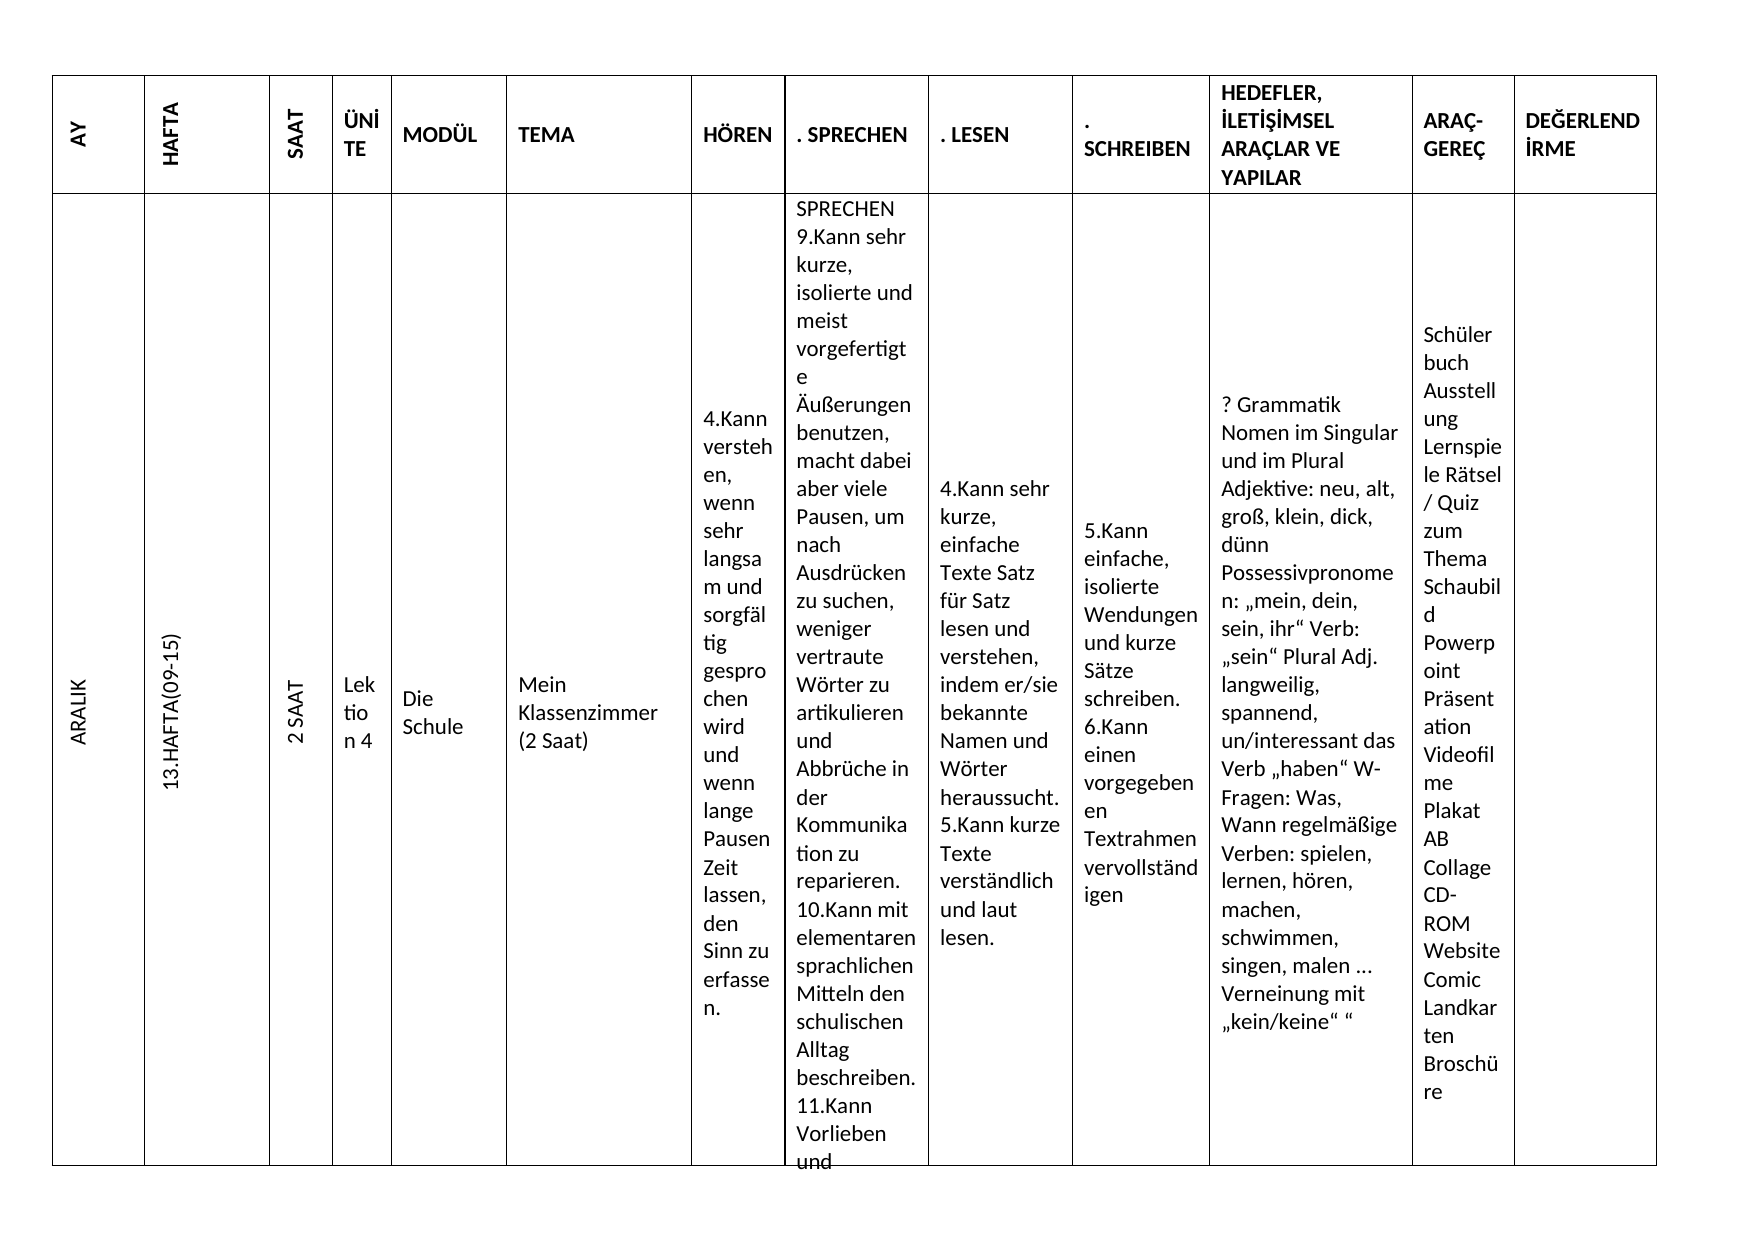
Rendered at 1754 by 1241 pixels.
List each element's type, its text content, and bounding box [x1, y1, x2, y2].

table_header DEĞERLENDİRME [1515, 76, 1656, 193]
table_header . SPRECHEN [786, 76, 928, 193]
table_header ÜNİTE [333, 76, 391, 193]
table_cell Lektion 4 [333, 194, 391, 1165]
table_cell 4.Kann verstehen, wenn sehr langsam und sorgfältig gesprochen wird und wenn lange Pausen Zeit lassen, den Sinn zu erfassen. [692, 194, 784, 1165]
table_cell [1413, 194, 1514, 1165]
table_header . SCHREIBEN [1073, 76, 1209, 193]
table_cell [1515, 194, 1656, 1165]
table_header TEMA [507, 76, 691, 193]
table_header SAAT [270, 76, 332, 193]
table_header MODÜL [392, 76, 506, 193]
table_cell 2 SAAT [270, 194, 332, 1165]
table_header HAFTA [145, 76, 269, 193]
table_cell Die Schule [392, 194, 506, 1165]
table_cell ARALIK [53, 194, 144, 1165]
table_header ARAÇ-GEREÇ [1413, 76, 1514, 193]
table_cell 13.HAFTA(09-15) [145, 194, 269, 1165]
table_header AY [53, 76, 144, 193]
table_cell 5.Kann einfache, isolierte Wendungen und kurze Sätze schreiben. 6.Kann einen vorgegebenen Textrahmen vervollständigen [1073, 194, 1209, 1165]
table_header HÖREN [692, 76, 784, 193]
table_header . LESEN [929, 76, 1072, 193]
table_header HEDEFLER, İLETİŞİMSEL ARAÇLAR VE YAPILAR [1210, 76, 1412, 193]
table_cell Mein Klassenzimmer (2 Saat) [507, 194, 691, 1165]
